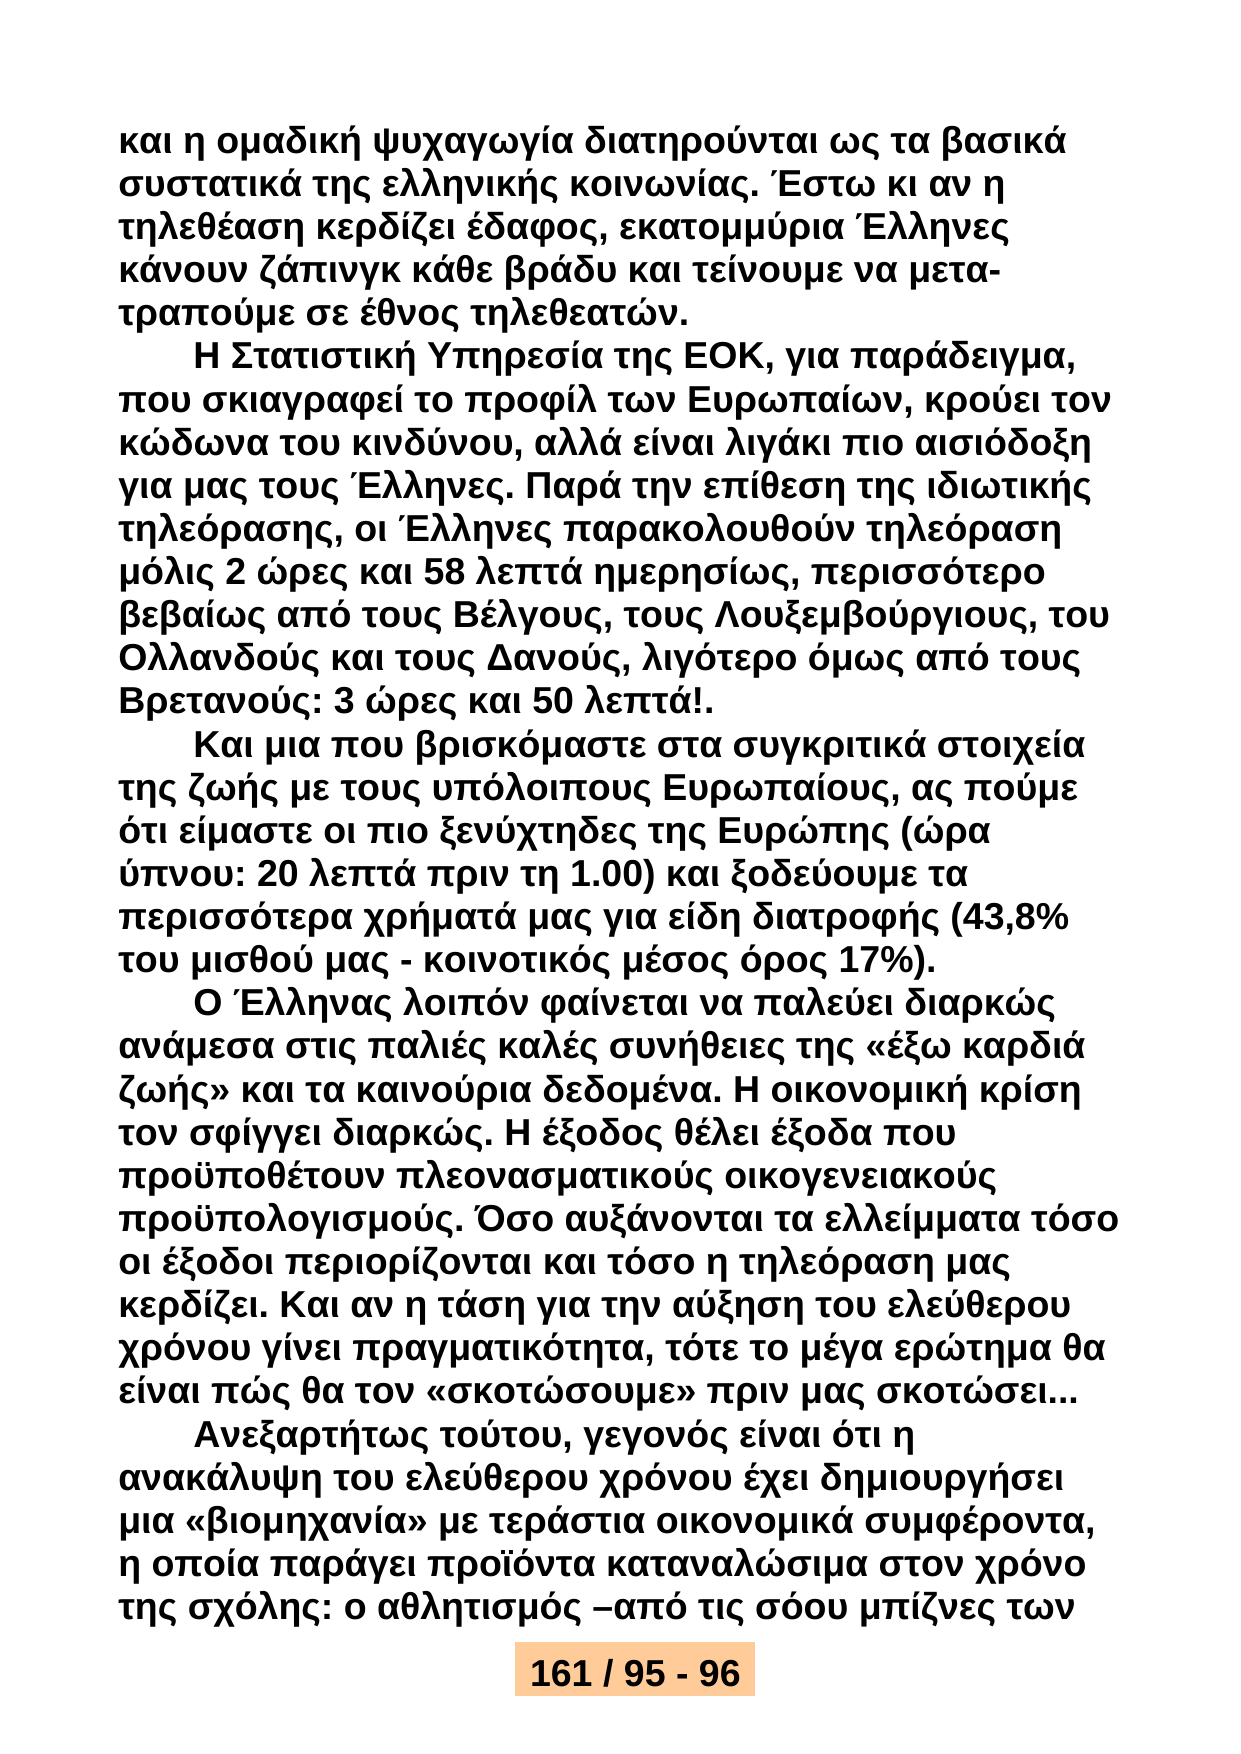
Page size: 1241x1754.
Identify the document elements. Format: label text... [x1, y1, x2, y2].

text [118, 118, 1122, 334]
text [118, 1412, 1122, 1627]
text Ο Έλληνας λοιπόν φαίνεται να παλεύει διαρκώς ανάμεσα στις παλιές καλές συνήθειες της «έξω καρδιά ζωής» και τα καινούρια δεδομένα. Η οικονομική κρίση τον σφίγγει διαρκώς. Η έξοδος θέλει έξοδα που προϋποθέτουν πλεονασματικούς οικογενειακούς προϋπολογισμούς. Όσο αυξάνονται τα ελλείμματα τόσο οι έξοδοι περιορίζονται και τόσο η τηλεόραση μας κερδίζει. Και αν η τάση για την αύξηση του ελεύθερου χρόνου γίνει πραγματικότητα, τότε το μέγα ερώτημα θα είναι πώς θα τον «σκοτώσουμε» πριν μας σκοτώσει... [118, 981, 1122, 1412]
text Η Στατιστική Υπηρεσία της ΕΟΚ, για παράδειγμα, που σκιαγραφεί το προφίλ των Ευρωπαίων, κρούει τον κώδωνα του κινδύνου, αλλά είναι λιγάκι πιο αισιόδοξη για μας τους Έλληνες. Παρά την επίθεση της ιδιωτικής τηλεόρασης, οι Έλληνες παρακολουθούν τηλεόραση μόλις 2 ώρες και 58 λεπτά ημερησίως, περισσότερο βεβαίως από τους Βέλγους, τους Λουξεμβούργιους, του Ολλανδούς και τους Δανούς, λιγότερο όμως από τους Βρετανούς: 3 ώρες και 50 λεπτά!. [118, 334, 1122, 722]
text Και μια που βρισκόμαστε στα συγκριτικά στοιχεία της ζωής με τους υπόλοιπους Ευρωπαίους, ας πούμε ότι είμαστε οι πιο ξενύχτηδες της Ευρώπης (ώρα ύπνου: 20 λεπτά πριν τη 1.00) και ξοδεύουμε τα περισσότερα χρήματά μας για είδη διατροφής (43,8% του μισθού μας - κοινοτικός μέσος όρος 17%). [118, 722, 1122, 981]
